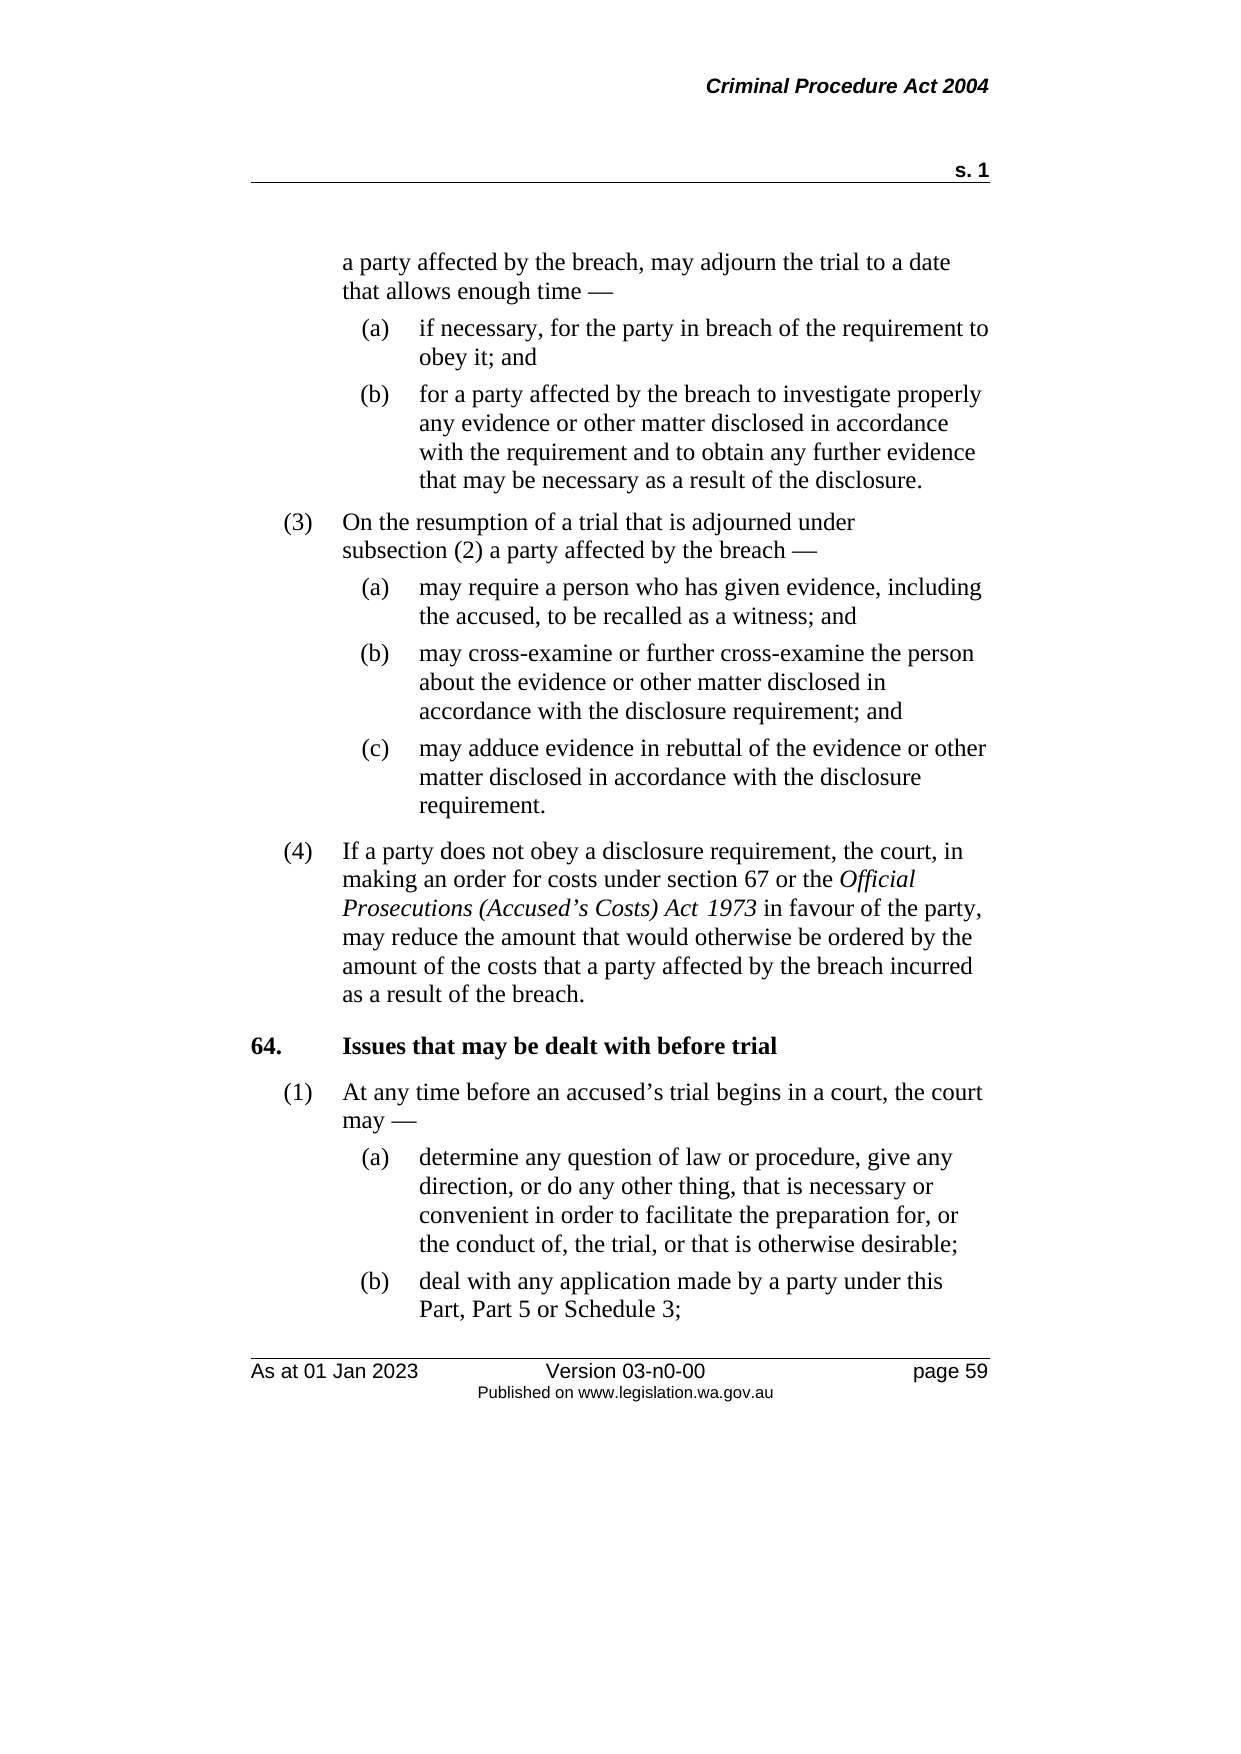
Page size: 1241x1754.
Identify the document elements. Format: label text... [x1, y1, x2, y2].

text (1) At any time before an accused’s trial begins in a court, the court may — [251, 1077, 990, 1134]
text (b) deal with any application made by a party under this Part, Part 5 or Schedule 3; [251, 1266, 990, 1323]
text (c) may adduce evidence in rebuttal of the evidence or other matter disclosed in accordance with the disclosure requirement. [251, 733, 990, 819]
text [251, 247, 990, 305]
subtitle 64. Issues that may be dealt with before trial [251, 1031, 990, 1060]
text (a) if necessary, for the party in breach of the requirement to obey it; and [251, 313, 990, 371]
text (b) may cross-examine or further cross-examine the person about the evidence or other matter disclosed in accordance with the disclosure requirement; and [251, 638, 990, 724]
text (b) for a party affected by the breach to investigate properly any evidence or other matter disclosed in accordance with the requirement and to obtain any further evidence that may be necessary as a result of the disclosure. [251, 379, 990, 494]
text (4) If a party does not obey a disclosure requirement, the court, in making an order for costs under section 67 or the Official Prosecutions (Accused’s Costs) Act 1973 in favour of the party, may reduce the amount that would otherwise be ordered by the amount of the costs that a party affected by the breach incurred as a result of the breach. [251, 836, 990, 1008]
text (a) determine any question of law or procedure, give any direction, or do any other thing, that is necessary or convenient in order to facilitate the preparation for, or the conduct of, the trial, or that is otherwise desirable; [251, 1142, 990, 1257]
text (a) may require a person who has given evidence, including the accused, to be recalled as a witness; and [251, 572, 990, 630]
text (3) On the resumption of a trial that is adjourned under subsection (2) a party affected by the breach — [251, 507, 990, 564]
